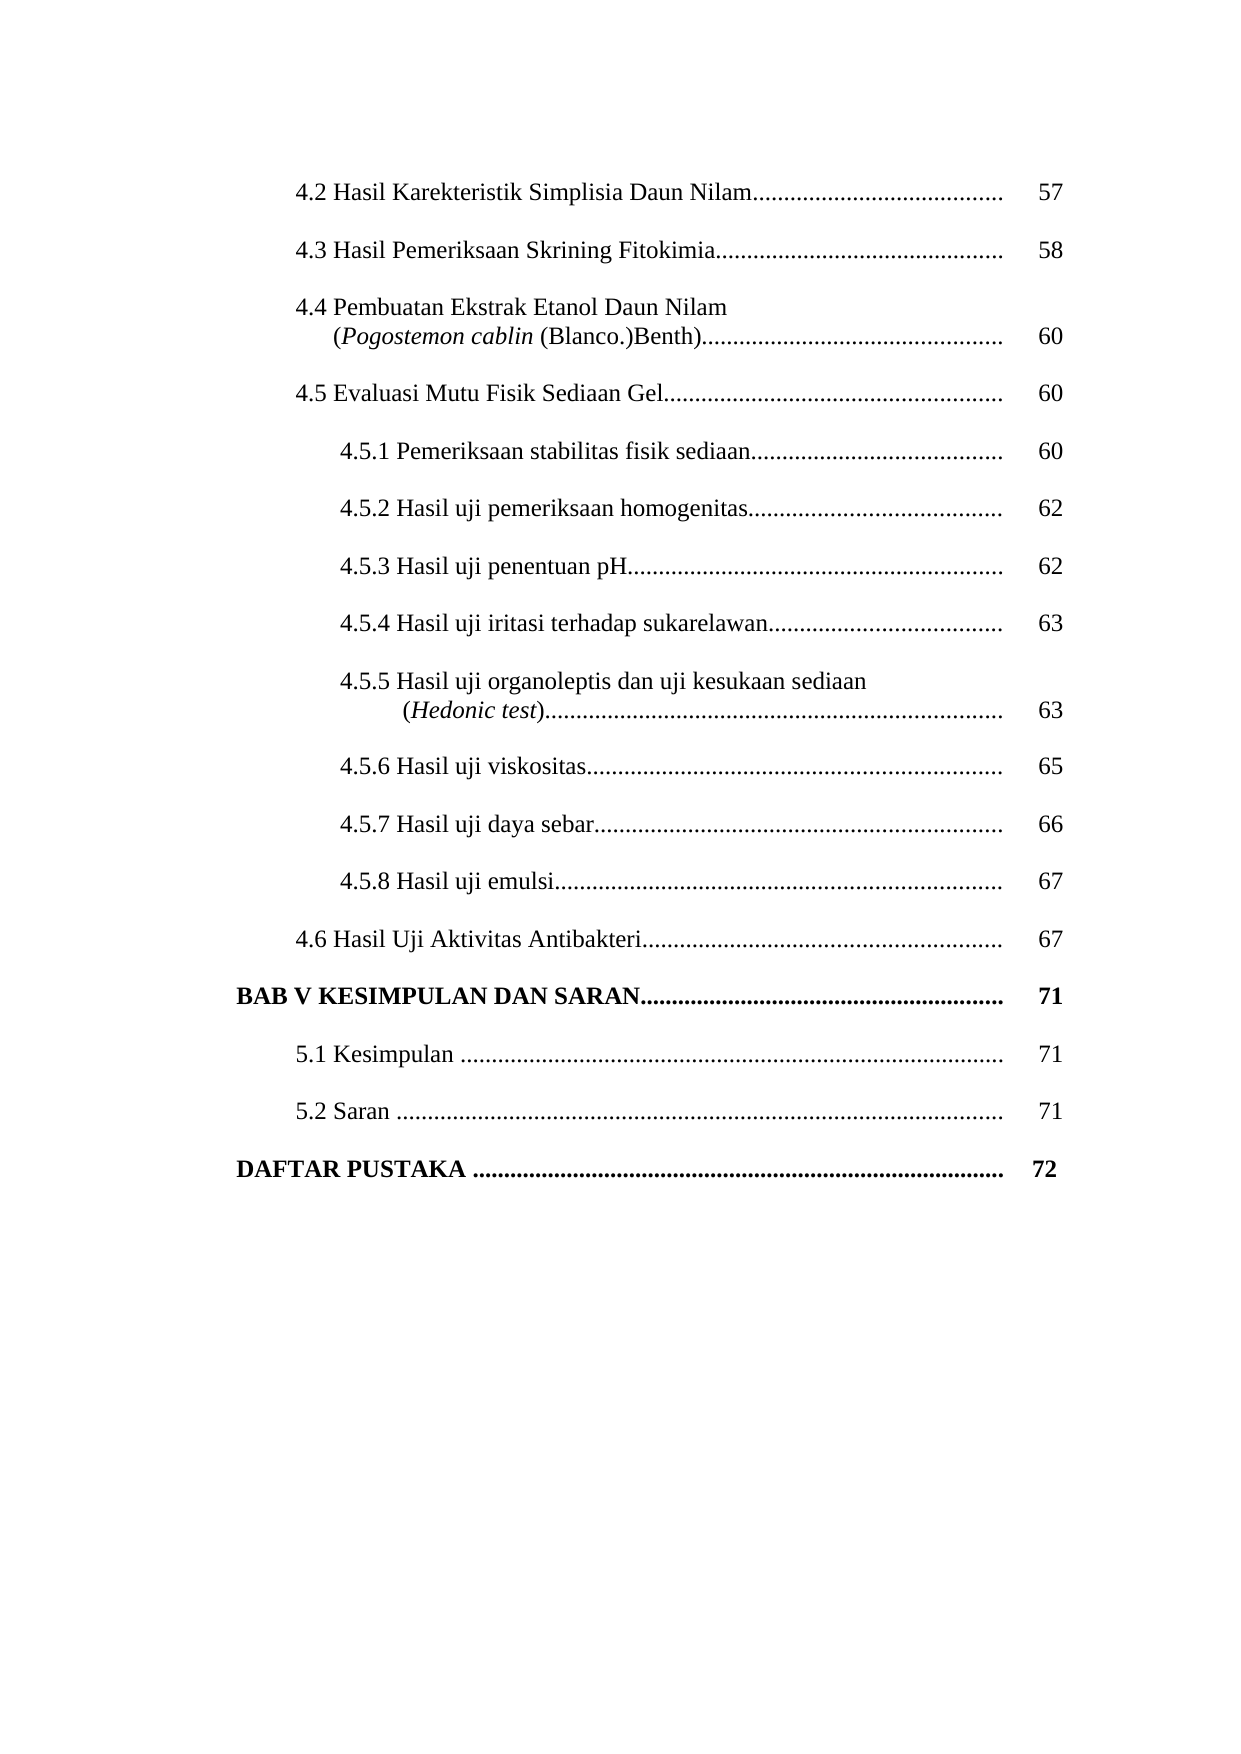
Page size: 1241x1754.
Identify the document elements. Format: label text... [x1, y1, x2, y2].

text 4.5.8 Hasil uji emulsi 67 [340, 866, 1063, 895]
text 4.4 Pembuatan Ekstrak Etanol Daun Nilam [295, 292, 1063, 321]
text 4.5.5 Hasil uji organoleptis dan uji kesukaan sediaan [340, 666, 1063, 695]
text DAFTAR PUSTAKA 72 [236, 1154, 1063, 1183]
text 4.5 Evaluasi Mutu Fisik Sediaan Gel 60 [295, 378, 1063, 407]
text 4.5.6 Hasil uji viskositas 65 [340, 751, 1063, 780]
text 4.5.7 Hasil uji daya sebar 66 [340, 809, 1063, 838]
text (Hedonic test) 63 [340, 695, 1063, 723]
text 4.5.1 Pemeriksaan stabilitas fisik sediaan 60 [340, 436, 1063, 465]
text 5.2 Saran 71 [295, 1096, 1063, 1125]
text 4.5.2 Hasil uji pemeriksaan homogenitas 62 [340, 493, 1063, 522]
text BAB V KESIMPULAN DAN SARAN 71 [236, 981, 1063, 1010]
text 4.3 Hasil Pemeriksaan Skrining Fitokimia 58 [295, 235, 1063, 263]
text 4.2 Hasil Karekteristik Simplisia Daun Nilam 57 [295, 177, 1063, 206]
text 4.5.3 Hasil uji penentuan pH 62 [340, 551, 1063, 580]
text 4.5.4 Hasil uji iritasi terhadap sukarelawan 63 [340, 608, 1063, 637]
text 4.6 Hasil Uji Aktivitas Antibakteri 67 [295, 924, 1063, 953]
text (Pogostemon cablin (Blanco.)Benth) 60 [295, 321, 1063, 350]
text 5.1 Kesimpulan 71 [295, 1039, 1063, 1068]
